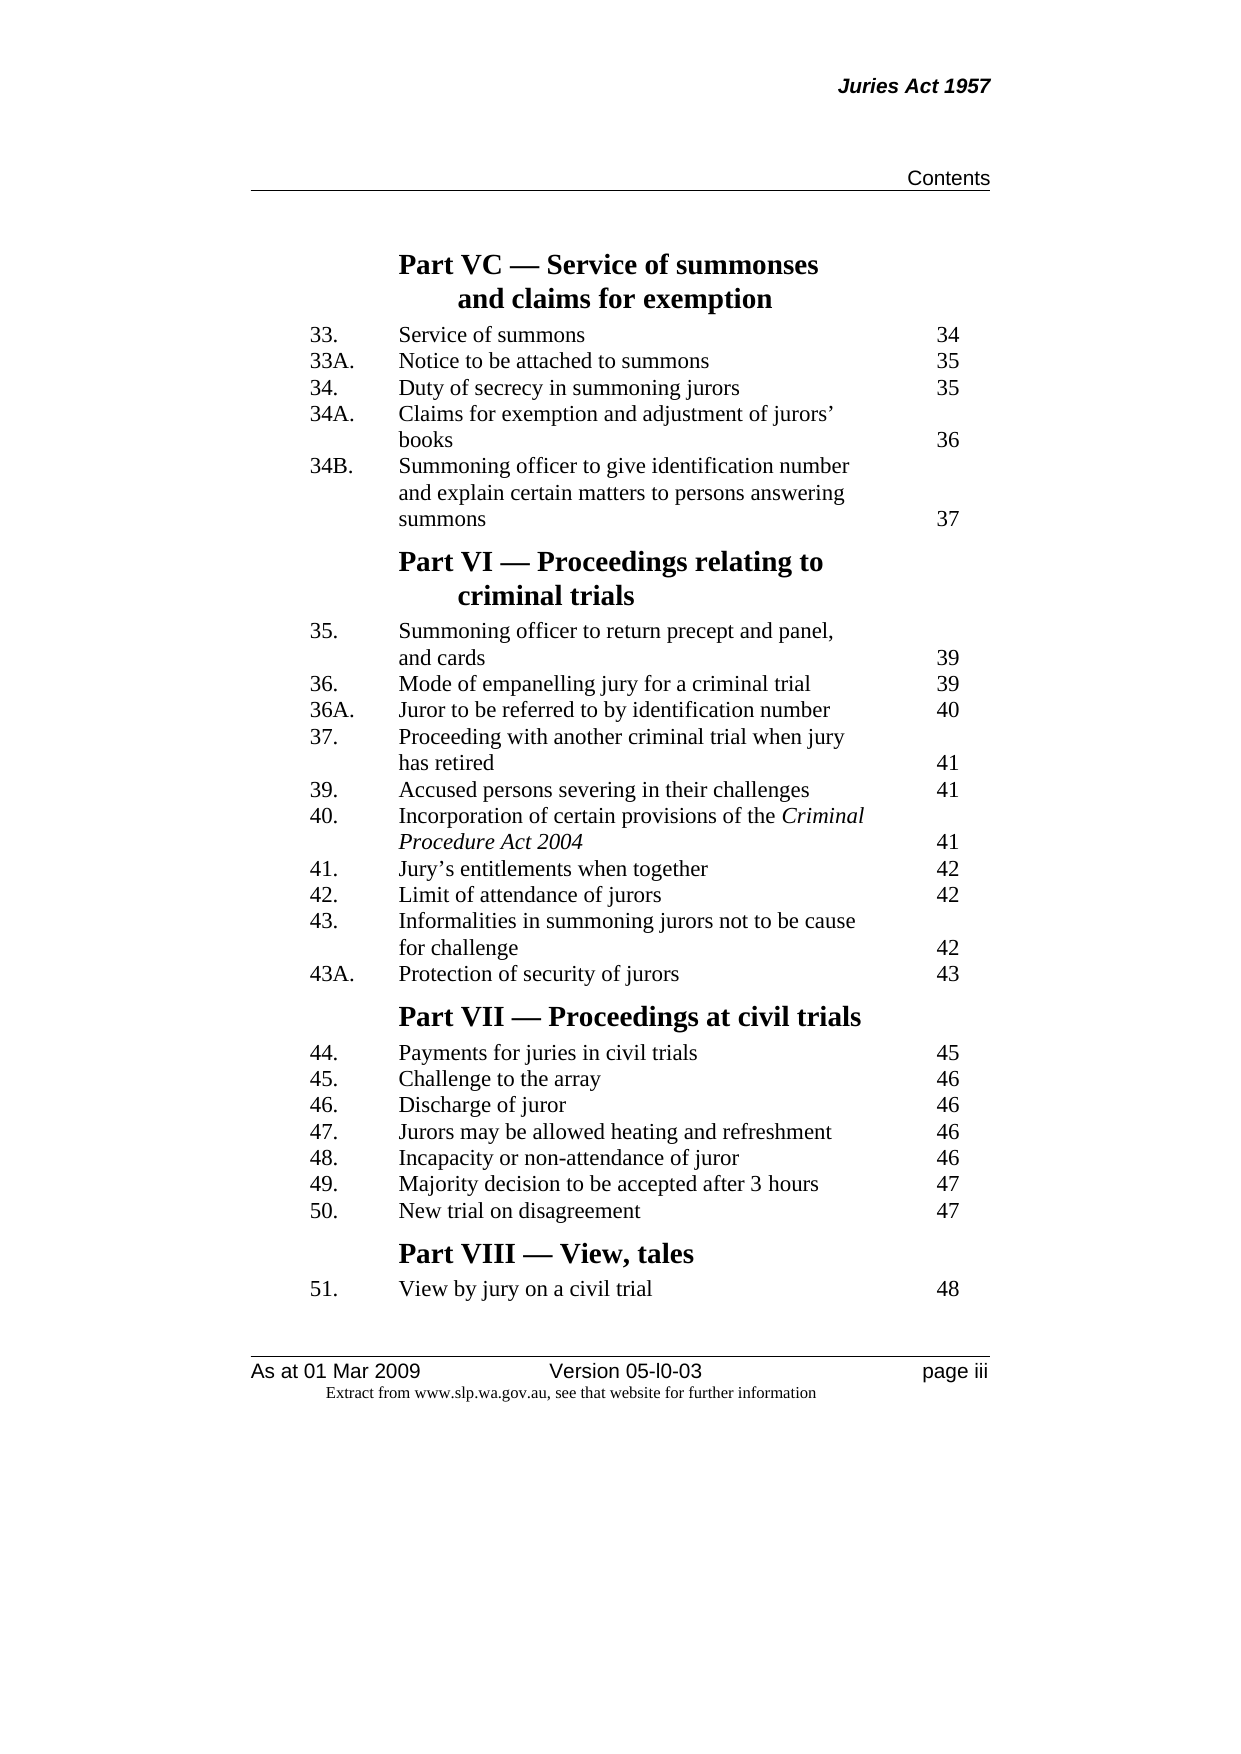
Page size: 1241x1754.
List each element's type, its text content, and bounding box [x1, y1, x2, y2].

text 45. Challenge to the array 46 [309, 1065, 872, 1091]
text 50. New trial on disagreement 47 [309, 1197, 872, 1223]
text 49. Majority decision to be accepted after 3 hours 47 [309, 1171, 872, 1197]
text Part VII — Proceedings at civil trials [398, 999, 872, 1032]
text 51. View by jury on a civil trial 48 [309, 1276, 872, 1302]
text 47. Jurors may be allowed heating and refreshment 46 [309, 1118, 872, 1144]
text 43. Informalities in summoning jurors not to be cause for challenge 42 [309, 907, 872, 960]
text 42. Limit of attendance of jurors 42 [309, 881, 872, 907]
text 35. Summoning officer to return precept and panel, and cards 39 [309, 617, 872, 670]
text 36A. Juror to be referred to by identification number 40 [309, 697, 872, 723]
text 33A. Notice to be attached to summons 35 [309, 347, 872, 373]
text 33. Service of summons 34 [309, 321, 872, 347]
text 37. Proceeding with another criminal trial when jury has retired 41 [309, 723, 872, 776]
text 34B. Summoning officer to give identification number and explain certain matters to persons answering summons 37 [309, 453, 872, 532]
text 34. Duty of secrecy in summoning jurors 35 [309, 373, 872, 400]
text 39. Accused persons severing in their challenges 41 [309, 776, 872, 802]
text 36. Mode of empanelling jury for a criminal trial 39 [309, 670, 872, 697]
text Part VI — Proceedings relating to criminal trials [398, 544, 872, 611]
text Part VIII — View, tales [398, 1236, 872, 1269]
text 43A. Protection of security of jurors 43 [309, 960, 872, 986]
text 46. Discharge of juror 46 [309, 1091, 872, 1118]
text 40. Incorporation of certain provisions of the Criminal Procedure Act 2004 41 [309, 802, 872, 855]
text 34A. Claims for exemption and adjustment of jurors’ books 36 [309, 400, 872, 453]
text 48. Incapacity or non-attendance of juror 46 [309, 1144, 872, 1171]
text Part VC — Service of summonses and claims for exemption [398, 247, 872, 314]
text 44. Payments for juries in civil trials 45 [309, 1039, 872, 1065]
text 41. Jury’s entitlements when together 42 [309, 855, 872, 881]
